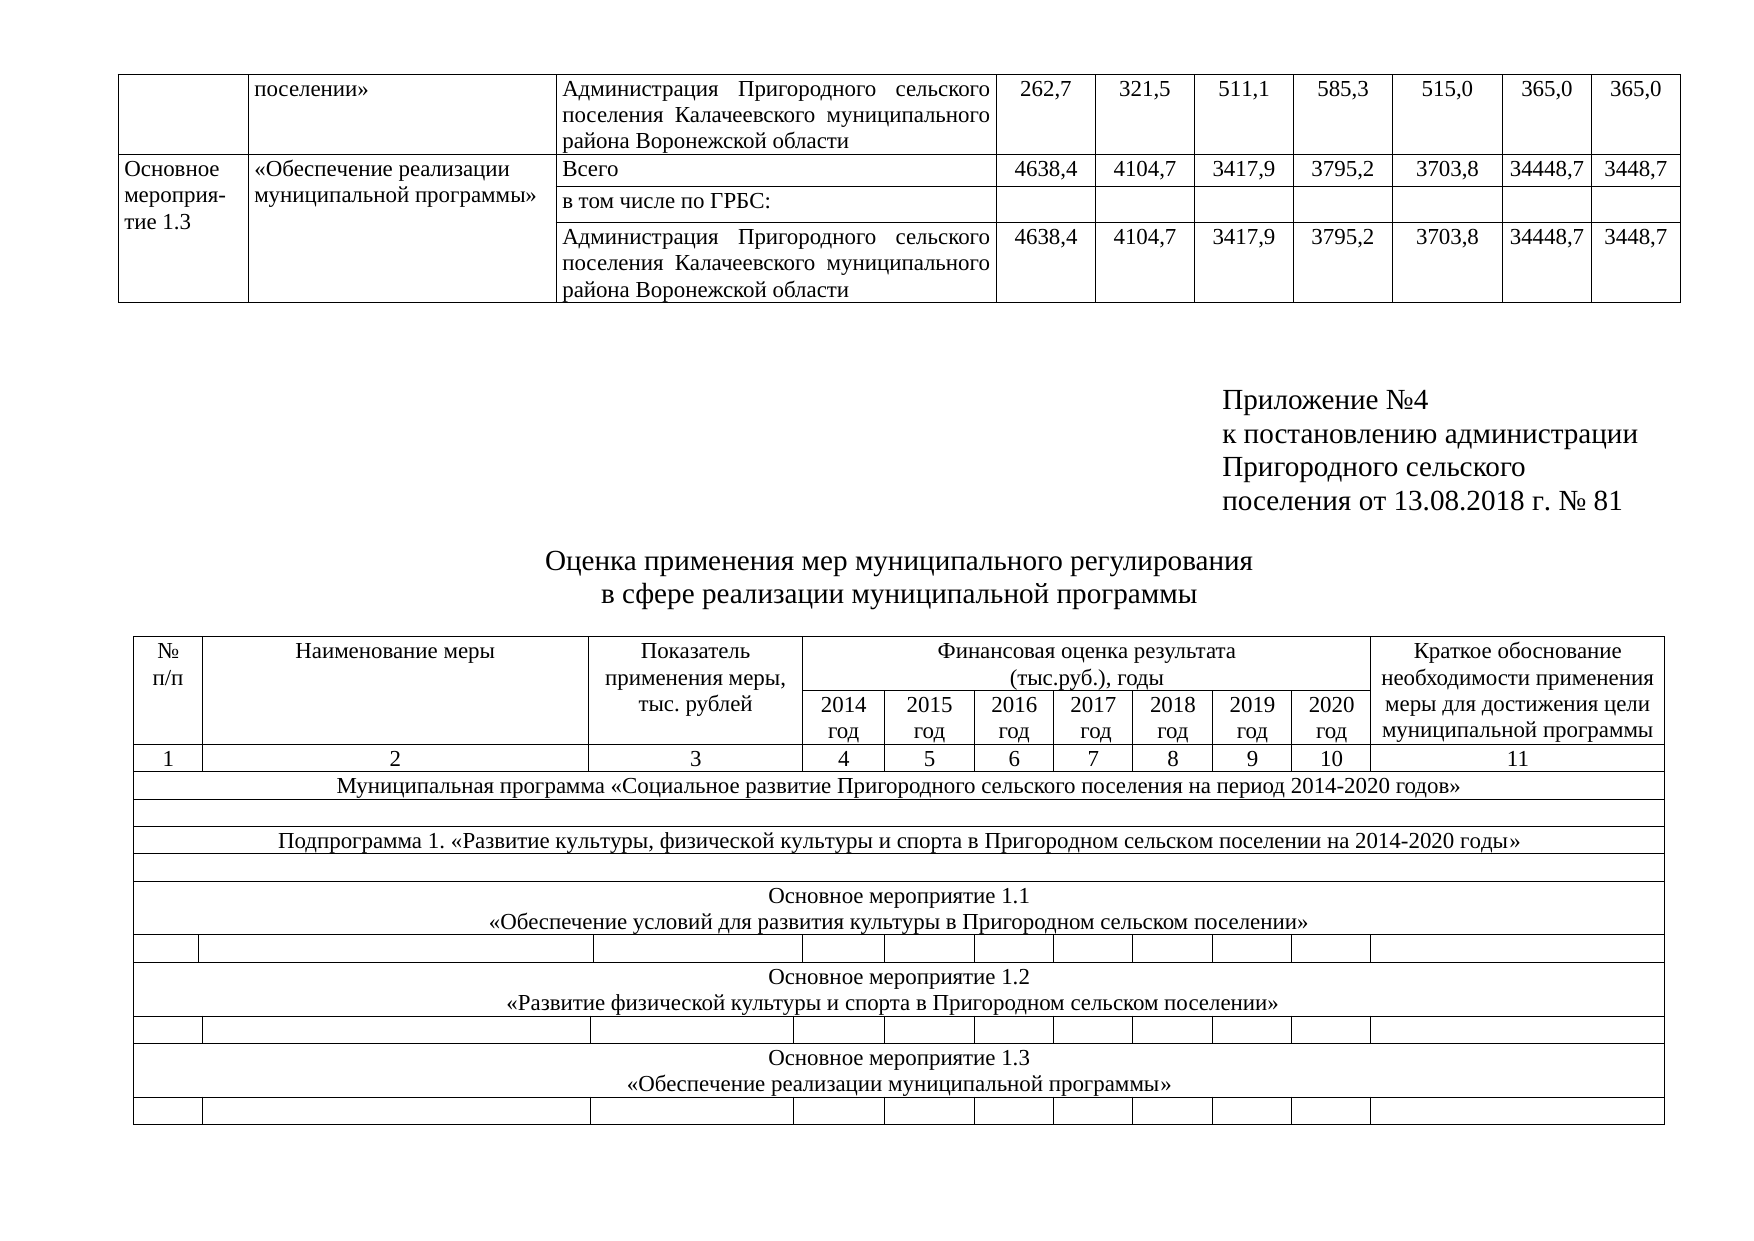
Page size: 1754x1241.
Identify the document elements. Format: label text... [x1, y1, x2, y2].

table_cell 11 [1371, 745, 1664, 771]
table_cell [1133, 935, 1212, 962]
table_cell [1054, 1098, 1132, 1124]
table_cell [1592, 187, 1680, 222]
table_cell 5 [885, 745, 974, 771]
table_cell 511,1 [1195, 75, 1293, 154]
table_cell [1213, 1017, 1291, 1043]
table_cell 6 [975, 745, 1053, 771]
table_cell 3703,8 [1393, 155, 1502, 186]
table_cell Всего [557, 155, 996, 186]
table_cell 34448,7 [1503, 223, 1591, 302]
table_cell 4104,7 [1096, 155, 1194, 186]
table_cell 262,7 [997, 75, 1095, 154]
table_cell 2020 год [1292, 691, 1370, 744]
table_cell [1133, 1017, 1212, 1043]
table_cell [1213, 935, 1291, 962]
table_cell [1195, 187, 1293, 222]
table_cell [1393, 187, 1502, 222]
table_cell [594, 935, 802, 962]
table_cell 4638,4 [997, 223, 1095, 302]
table_cell Основное мероприятие 1.1 «Обеспечение условий для развития культуры в Пригородном сельском поселении» [134, 882, 1664, 934]
table_cell 3795,2 [1294, 223, 1392, 302]
table_cell [1054, 935, 1132, 962]
table_cell [1292, 1098, 1370, 1124]
table_cell [1371, 935, 1664, 962]
table_cell 34448,7 [1503, 155, 1591, 186]
table_cell [1292, 935, 1370, 962]
table_cell 3703,8 [1393, 223, 1502, 302]
table_cell 7 [1054, 745, 1132, 771]
table_cell [794, 1017, 884, 1043]
table_cell [591, 1098, 793, 1124]
table_cell [975, 935, 1053, 962]
table_cell 2017 год [1054, 691, 1132, 744]
table_cell [134, 800, 1664, 826]
table_cell 2018 год [1133, 691, 1212, 744]
table_cell [199, 935, 593, 962]
table_cell [997, 187, 1095, 222]
table_cell 9 [1213, 745, 1291, 771]
table_header Финансовая оценка результата (тыс.руб.), годы [803, 637, 1370, 690]
table_cell [803, 935, 884, 962]
table_cell [591, 1017, 793, 1043]
table_cell 2015 год [885, 691, 974, 744]
table_cell [1133, 1098, 1212, 1124]
table_cell [1213, 1098, 1291, 1124]
table_cell 365,0 [1503, 75, 1591, 154]
table_cell в том числе по ГРБС: [557, 187, 996, 222]
table_cell 585,3 [1294, 75, 1392, 154]
text в сфере реализации муниципальной программы [118, 576, 1680, 610]
table_cell [1371, 1017, 1664, 1043]
table_cell [134, 1017, 202, 1043]
table_cell 365,0 [1592, 75, 1680, 154]
table_cell 4 [803, 745, 884, 771]
table_cell Основное мероприятие 1.3 «Обеспечение реализации муниципальной программы» [134, 1044, 1664, 1097]
table_header № п/п [134, 637, 202, 744]
table_cell 3417,9 [1195, 223, 1293, 302]
table_cell Муниципальная программа «Социальное развитие Пригородного сельского поселения на период 2014-2020 годов» [134, 772, 1664, 798]
table_cell 10 [1292, 745, 1370, 771]
table_cell 2019 год [1213, 691, 1291, 744]
table_cell [885, 1098, 974, 1124]
table_cell 3448,7 [1592, 155, 1680, 186]
table_header Приложение №4 к постановлению администрации Пригородного сельского поселения от 13.08.2018 г. № 81 [1211, 382, 1668, 516]
table_cell [975, 1098, 1053, 1124]
table_cell [1371, 1098, 1664, 1124]
table_cell 2 [203, 745, 588, 771]
table_cell 1 [134, 745, 202, 771]
table_cell [1054, 1017, 1132, 1043]
table_cell [885, 935, 974, 962]
text Оценка применения мер муниципального регулирования [118, 543, 1680, 576]
table_cell Администрация Пригородного сельского поселения Калачеевского муниципального района Воронежской области [557, 223, 996, 302]
table_cell [203, 1017, 590, 1043]
table_cell 4638,4 [997, 155, 1095, 186]
table_header Краткое обоснование необходимости применения меры для достижения цели муниципальной программы [1371, 637, 1664, 744]
table_cell 321,5 [1096, 75, 1194, 154]
table_cell 515,0 [1393, 75, 1502, 154]
table_cell Подпрограмма 1. «Развитие культуры, физической культуры и спорта в Пригородном сельском поселении на 2014-2020 годы» [134, 827, 1664, 853]
table_cell Администрация Пригородного сельского поселения Калачеевского муниципального района Воронежской области [557, 75, 996, 154]
table_cell «Обеспечение реализации муниципальной программы» [249, 155, 556, 302]
table_cell Основное мероприятие 1.2 «Развитие физической культуры и спорта в Пригородном сельском поселении» [134, 963, 1664, 1016]
table_cell [134, 935, 198, 962]
table_cell 4104,7 [1096, 223, 1194, 302]
table_cell 3 [589, 745, 802, 771]
table_cell 8 [1133, 745, 1212, 771]
table_cell [134, 1098, 202, 1124]
table_cell [1292, 1017, 1370, 1043]
table_cell [1503, 187, 1591, 222]
table_cell [134, 854, 1664, 881]
table_header Показатель применения меры, тыс. рублей [589, 637, 802, 744]
table_cell 3448,7 [1592, 223, 1680, 302]
table_cell [1096, 187, 1194, 222]
table_cell [203, 1098, 590, 1124]
table_cell [975, 1017, 1053, 1043]
table_cell [885, 1017, 974, 1043]
table_cell 2014 год [803, 691, 884, 744]
table_cell Основное мероприятие 1.3 [119, 155, 248, 302]
table_cell 3417,9 [1195, 155, 1293, 186]
table_cell 3795,2 [1294, 155, 1392, 186]
table_cell [794, 1098, 884, 1124]
table_cell [1294, 187, 1392, 222]
table_cell 2016 год [975, 691, 1053, 744]
table_header Наименование меры [203, 637, 588, 744]
